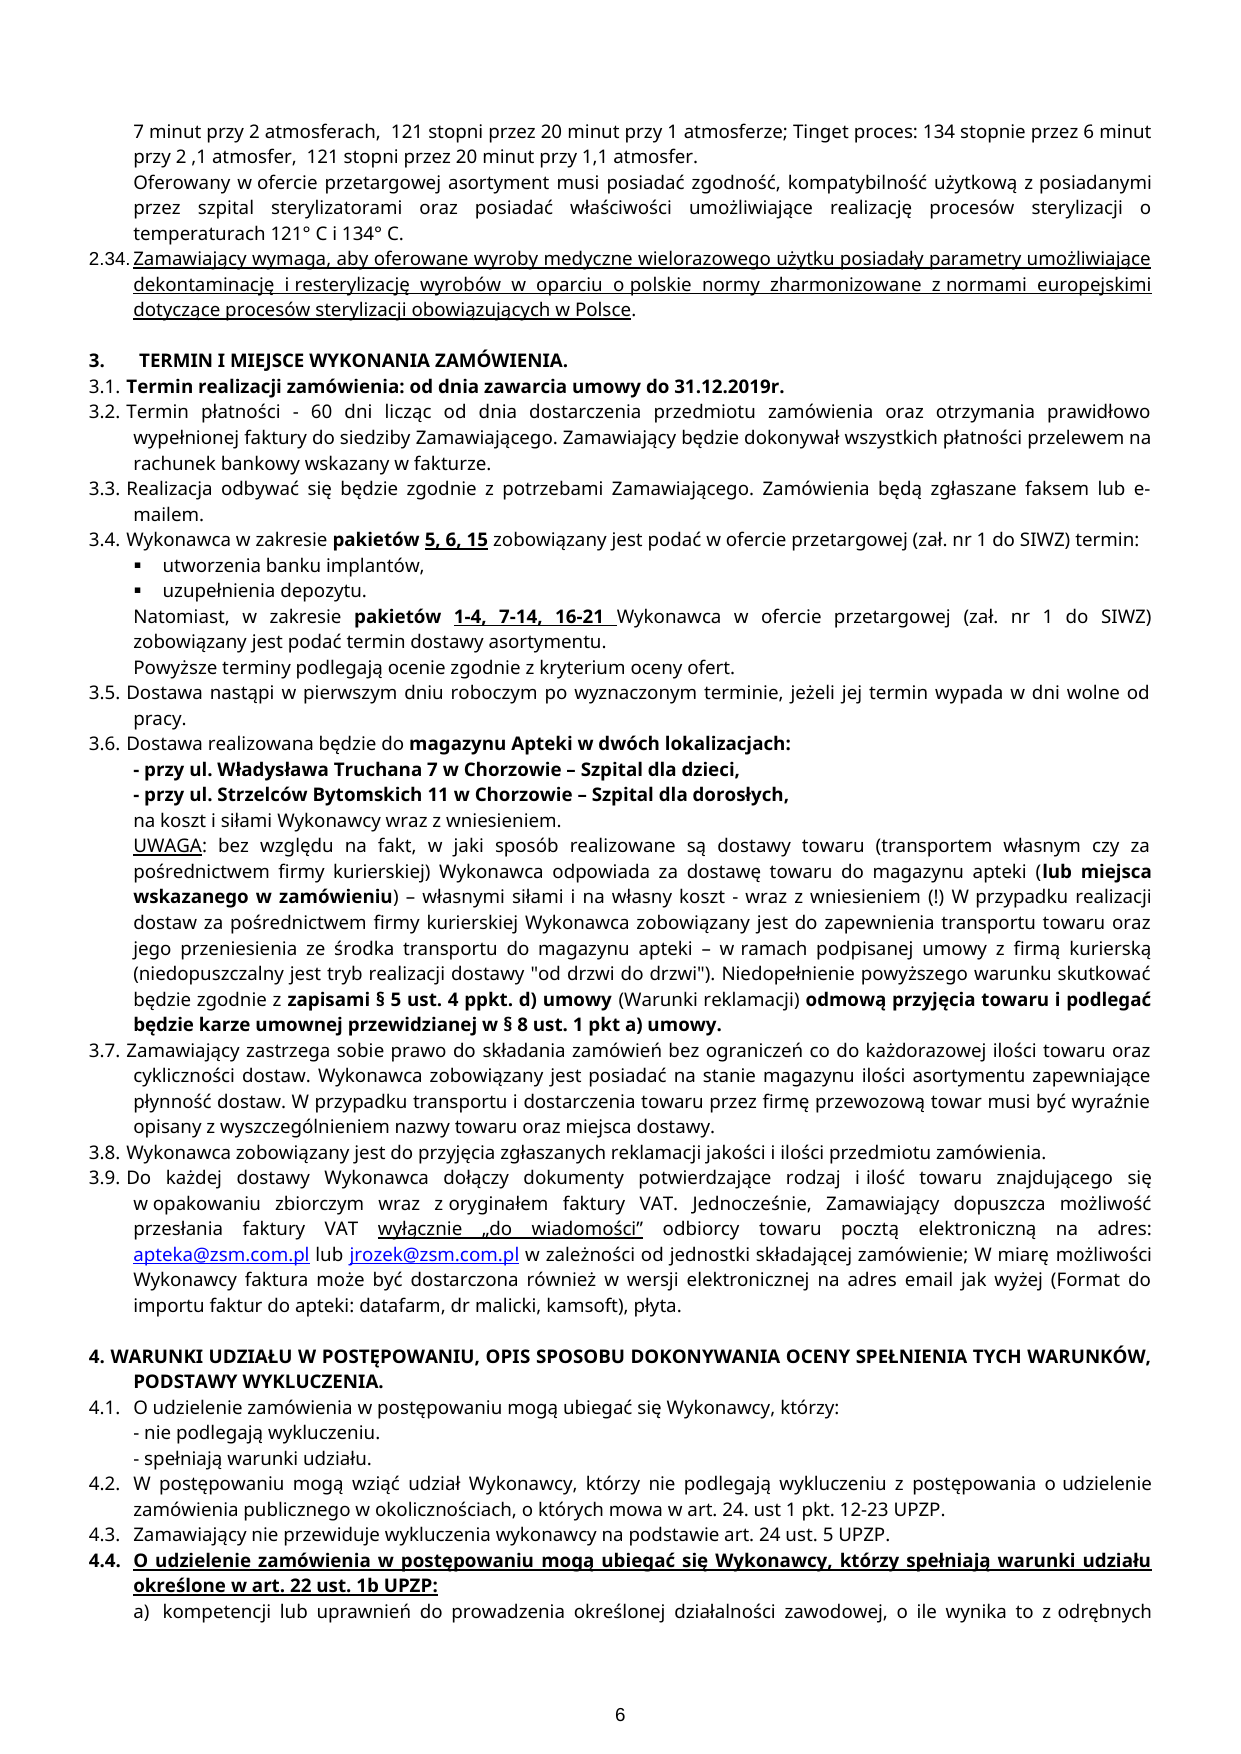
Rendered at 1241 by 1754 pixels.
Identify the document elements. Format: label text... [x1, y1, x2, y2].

list W postępowaniu mogą wziąć udział Wykonawcy, którzy nie podlegają wykluczeniu z postępowania o udzielenie zamówienia publicznego w okolicznościach, o których mowa w art. 24. ust 1 pkt. 12-23 UPZP. [89, 1471, 1152, 1522]
list Zamawiający nie przewiduje wykluczenia wykonawcy na podstawie art. 24 ust. 5 UPZP. [89, 1522, 1152, 1547]
list Termin realizacji zamówienia: od dnia zawarcia umowy do 31.12.2019r. [89, 373, 1152, 399]
text - przy ul. Strzelców Bytomskich 11 w Chorzowie – Szpital dla dorosłych, [133, 782, 1152, 807]
text - nie podlegają wykluczeniu. [133, 1420, 1163, 1445]
text na koszt i siłami Wykonawcy wraz z wniesieniem. [133, 807, 1152, 833]
text 3. TERMIN I MIEJSCE WYKONANIA ZAMÓWIENIA. [89, 348, 1152, 373]
text - przy ul. Władysława Truchana 7 w Chorzowie – Szpital dla dzieci, [133, 756, 1152, 782]
list Dostawa nastąpi w pierwszym dniu roboczym po wyznaczonym terminie, jeżeli jej termin wypada w dni wolne od pracy. [89, 679, 1152, 731]
text UWAGA: bez względu na fakt, w jaki sposób realizowane są dostawy towaru (transportem własnym czy za pośrednictwem firmy kurierskiej) Wykonawca odpowiada za dostawę towaru do magazynu apteki (lub miejsca wskazanego w zamówieniu) – własnymi siłami i na własny koszt - wraz z wniesieniem (!) W przypadku realizacji dostaw za pośrednictwem firmy kurierskiej Wykonawca zobowiązany jest do zapewnienia transportu towaru oraz jego przeniesienia ze środka transportu do magazynu apteki – w ramach podpisanej umowy z firmą kurierską (niedopuszczalny jest tryb realizacji dostawy "od drzwi do drzwi"). Niedopełnienie powyższego warunku skutkować będzie zgodnie z zapisami § 5 ust. 4 ppkt. d) umowy (Warunki reklamacji) odmową przyjęcia towaru i podlegać będzie karze umownej przewidzianej w § 8 ust. 1 pkt a) umowy. [133, 833, 1152, 1037]
text - spełniają warunki udziału. [133, 1445, 1163, 1471]
list O udzielenie zamówienia w postępowaniu mogą ubiegać się Wykonawcy, którzy spełniają warunki udziału określone w art. 22 ust. 1b UPZP: [89, 1547, 1152, 1598]
text Natomiast, w zakresie pakietów 1-4, 7-14, 16-21 Wykonawca w ofercie przetargowej (zał. nr 1 do SIWZ) zobowiązany jest podać termin dostawy asortymentu. [133, 603, 1152, 654]
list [89, 118, 1152, 169]
list utworzenia banku implantów, [133, 552, 1152, 577]
text Powyższe terminy podlegają ocenie zgodnie z kryterium oceny ofert. [133, 654, 1152, 679]
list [133, 1598, 1152, 1624]
list Wykonawca zobowiązany jest do przyjęcia zgłaszanych reklamacji jakości i ilości przedmiotu zamówienia. [89, 1139, 1152, 1164]
list Realizacja odbywać się będzie zgodnie z potrzebami Zamawiającego. Zamówienia będą zgłaszane faksem lub e-mailem. [89, 475, 1152, 526]
list Dostawa realizowana będzie do magazynu Apteki w dwóch lokalizacjach: [89, 731, 1152, 756]
list Do każdej dostawy Wykonawca dołączy dokumenty potwierdzające rodzaj i ilość towaru znajdującego się w opakowaniu zbiorczym wraz z oryginałem faktury VAT. Jednocześnie, Zamawiający dopuszcza możliwość przesłania faktury VAT wyłącznie „do wiadomości” odbiorcy towaru pocztą elektroniczną na adres: apteka@zsm.com.pl lub jrozek@zsm.com.pl w zależności od jednostki składającej zamówienie; W miarę możliwości Wykonawcy faktura może być dostarczona również w wersji elektronicznej na adres email jak wyżej (Format do importu faktur do apteki: datafarm, dr malicki, kamsoft), płyta. [89, 1164, 1152, 1318]
text Oferowany w ofercie przetargowej asortyment musi posiadać zgodność, kompatybilność użytkową z posiadanymi przez szpital sterylizatorami oraz posiadać właściwości umożliwiające realizację procesów sterylizacji o temperaturach 121° C i 134° C. [133, 169, 1152, 246]
list Zamawiający wymaga, aby oferowane wyroby medyczne wielorazowego użytku posiadały parametry umożliwiające dekontaminację i resterylizację wyrobów w oparciu o polskie normy zharmonizowane z normami europejskimi dotyczące procesów sterylizacji obowiązujących w Polsce. [89, 246, 1152, 322]
list uzupełnienia depozytu. [133, 577, 1152, 603]
list Wykonawca w zakresie pakietów 5, 6, 15 zobowiązany jest podać w ofercie przetargowej (zał. nr 1 do SIWZ) termin: [89, 526, 1152, 552]
list Termin płatności - 60 dni licząc od dnia dostarczenia przedmiotu zamówienia oraz otrzymania prawidłowo wypełnionej faktury do siedziby Zamawiającego. Zamawiający będzie dokonywał wszystkich płatności przelewem na rachunek bankowy wskazany w fakturze. [89, 399, 1152, 475]
list Zamawiający zastrzega sobie prawo do składania zamówień bez ograniczeń co do każdorazowej ilości towaru oraz cykliczności dostaw. Wykonawca zobowiązany jest posiadać na stanie magazynu ilości asortymentu zapewniające płynność dostaw. W przypadku transportu i dostarczenia towaru przez firmę przewozową towar musi być wyraźnie opisany z wyszczególnieniem nazwy towaru oraz miejsca dostawy. [89, 1037, 1152, 1139]
text 4. WARUNKI UDZIAŁU W POSTĘPOWANIU, OPIS SPOSOBU DOKONYWANIA OCENY SPEŁNIENIA TYCH WARUNKÓW, PODSTAWY WYKLUCZENIA. [89, 1343, 1152, 1394]
list O udzielenie zamówienia w postępowaniu mogą ubiegać się Wykonawcy, którzy: [89, 1394, 1152, 1420]
